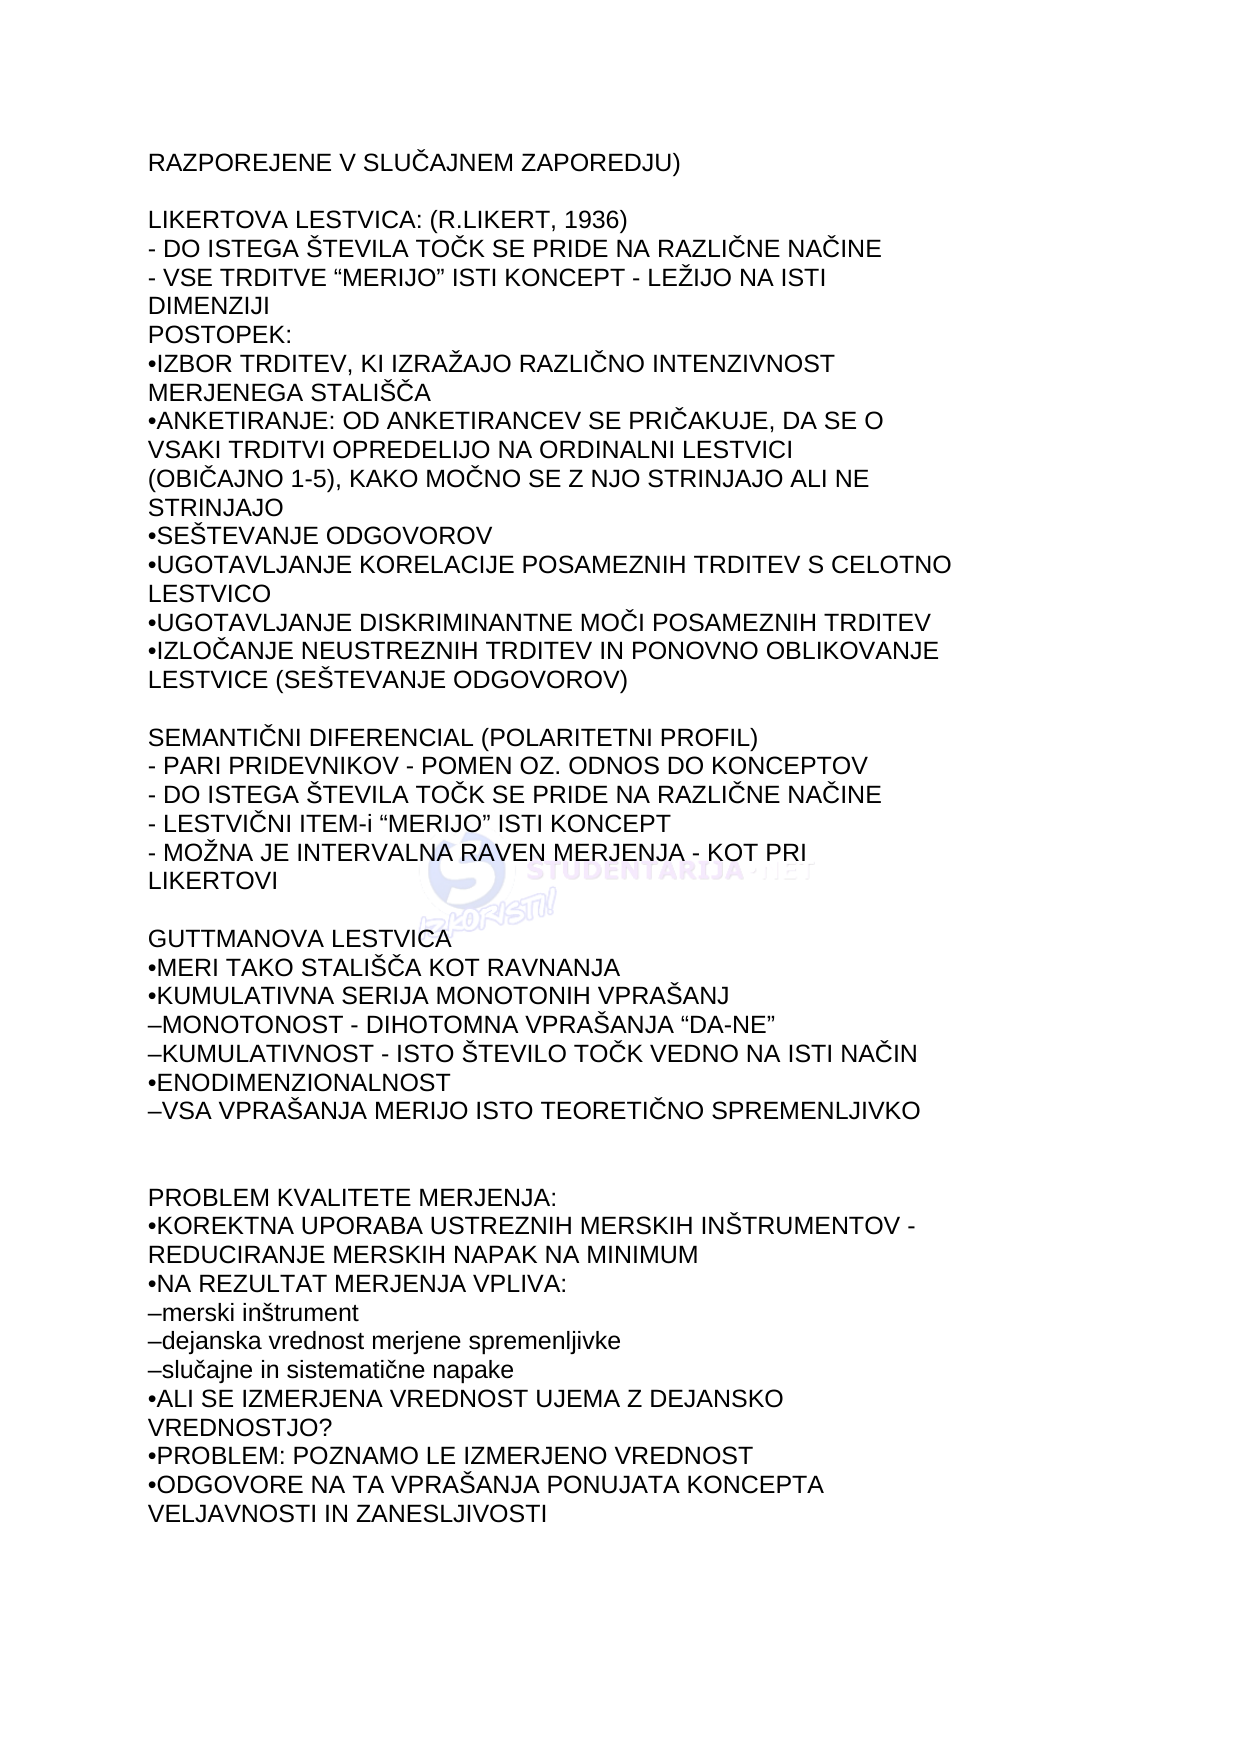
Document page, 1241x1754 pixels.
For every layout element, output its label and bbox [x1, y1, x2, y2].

text [148, 148, 1093, 1585]
